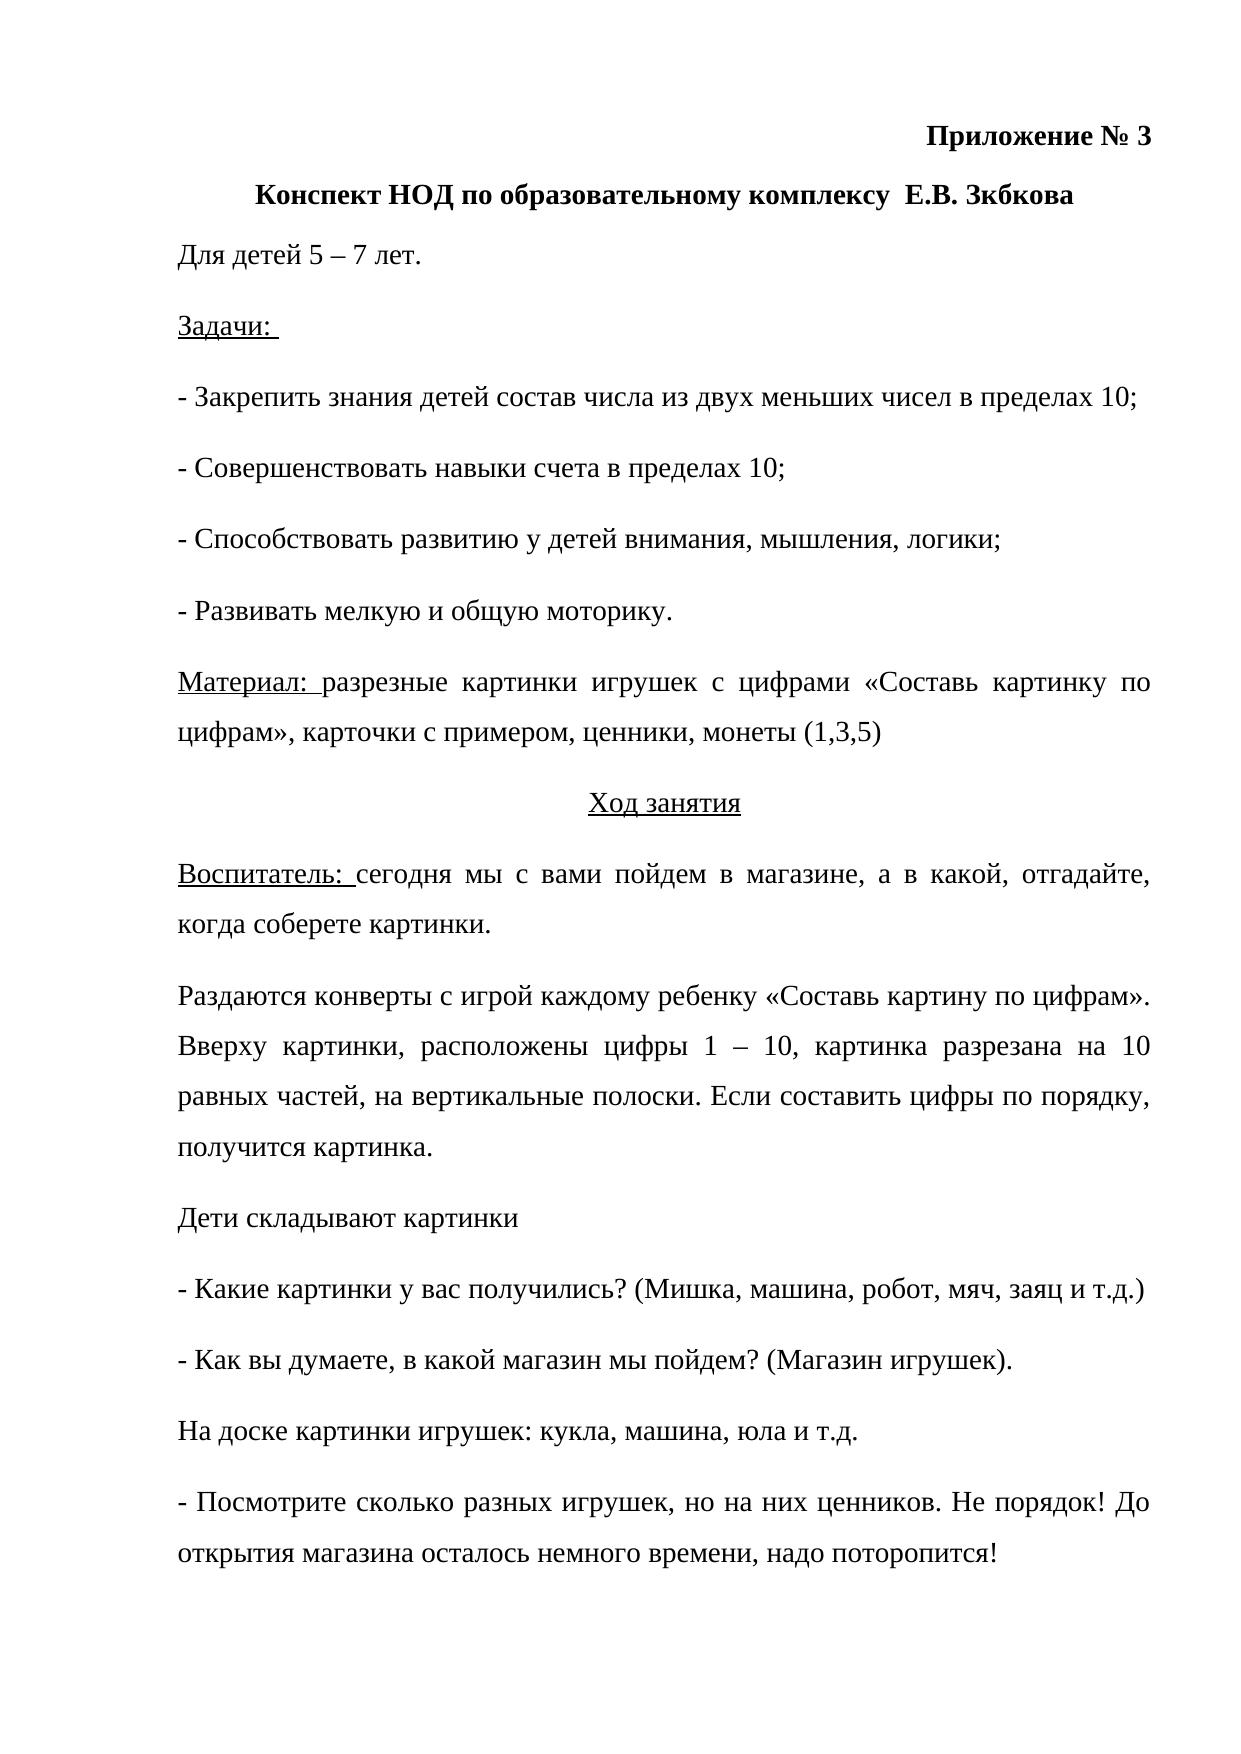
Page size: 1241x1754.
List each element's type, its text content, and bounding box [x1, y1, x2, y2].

text Раздаются конверты с игрой каждому ребенку «Составь картину по цифрам». Вверху картинки, расположены цифры 1 – 10, картинка разрезана на 10 равных частей, на вертикальные полоски. Если составить цифры по порядку, получится картинка. [177, 978, 1152, 1162]
text Дети складывают картинки [177, 1200, 1152, 1233]
text Ход занятия [177, 785, 1152, 819]
text Для детей 5 – 7 лет. [177, 237, 1152, 270]
text - Закрепить знания детей состав числа из двух меньших чисел в пределах 10; [177, 379, 1152, 413]
text - Какие картинки у вас получились? (Мишка, машина, робот, мяч, заяц и т.д.) [177, 1271, 1152, 1304]
text - Развивать мелкую и общую моторику. [177, 593, 1152, 626]
text - Совершенствовать навыки счета в пределах 10; [177, 450, 1152, 484]
text Воспитатель: сегодня мы с вами пойдем в магазине, а в какой, отгадайте, когда соберете картинки. [177, 856, 1152, 940]
text - Способствовать развитию у детей внимания, мышления, логики; [177, 521, 1152, 555]
text Конспект НОД по образовательному комплексу Е.В. Зкбкова [177, 177, 1152, 211]
text Материал: разрезные картинки игрушек с цифрами «Составь картинку по цифрам», карточки с примером, ценники, монеты (1,3,5) [177, 664, 1152, 748]
text Приложение № 3 [177, 118, 1152, 152]
text - Как вы думаете, в какой магазин мы пойдем? (Магазин игрушек). [177, 1342, 1152, 1376]
text Задачи: [177, 308, 1152, 342]
text - Посмотрите сколько разных игрушек, но на них ценников. Не порядок! До открытия магазина осталось немного времени, надо поторопится! [177, 1484, 1152, 1568]
text На доске картинки игрушек: кукла, машина, юла и т.д. [177, 1413, 1152, 1447]
